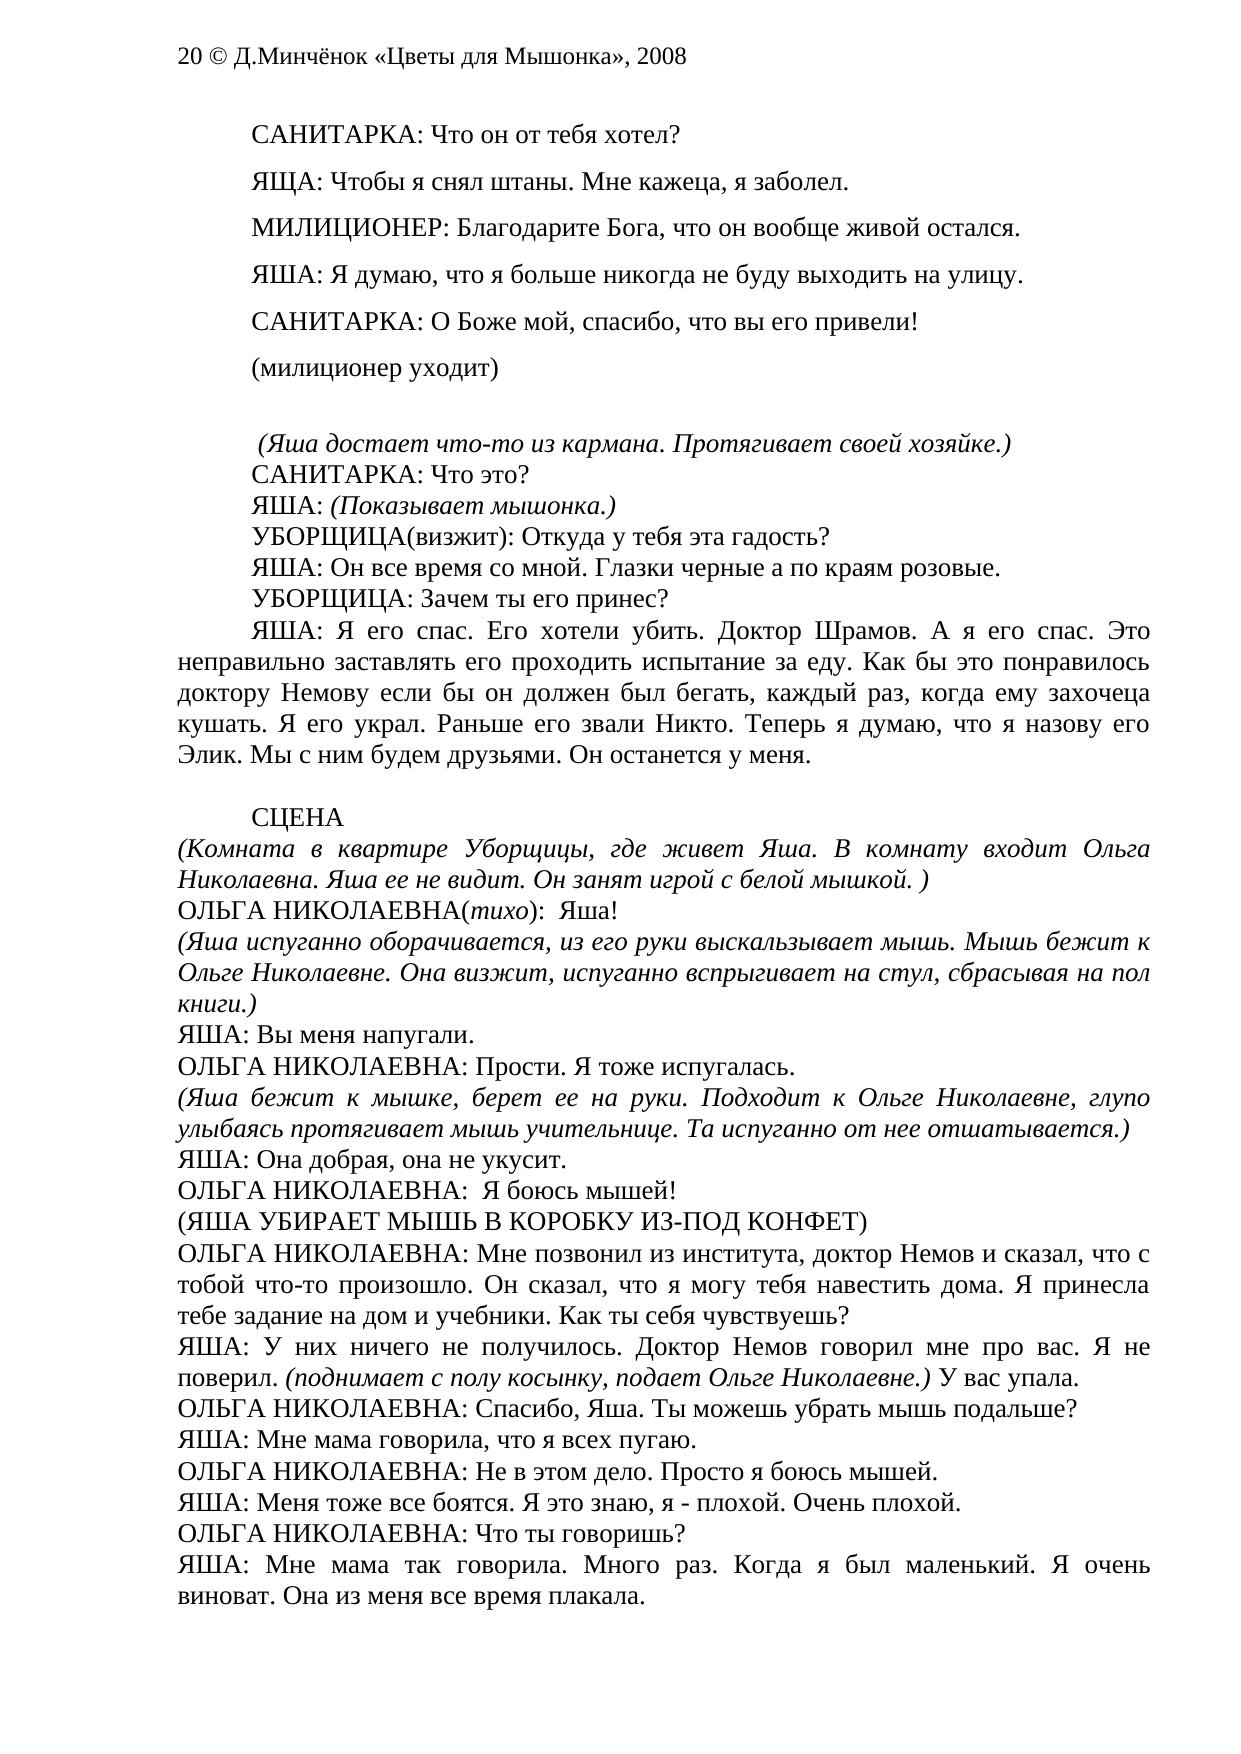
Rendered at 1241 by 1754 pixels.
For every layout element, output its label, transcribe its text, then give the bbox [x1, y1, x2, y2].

text ЯЩА: Чтобы я снял штаны. Мне кажеца, я заболел. [177, 165, 1152, 196]
text ЯША: Мне мама говорила, что я всех пугаю. [177, 1423, 1152, 1455]
text ЯША: Вы меня напугали. [177, 1019, 1152, 1050]
text ОЛЬГА НИКОЛАЕВНА: Что ты говоришь? [177, 1517, 1152, 1548]
text ЯША: Он все время со мной. Глазки черные а по краям розовые. [177, 551, 1152, 583]
text ЯША: (Показывает мышонка.) [177, 489, 1152, 520]
text САНИТАРКА: Что это? [177, 458, 1152, 489]
text ЯША: Я его спас. Его хотели убить. Доктор Шрамов. А я его спас. Это неправильно заставлять его проходить испытание за еду. Как бы это понравилось доктору Немову если бы он должен был бегать, каждый раз, когда ему захочеца кушать. Я его украл. Раньше его звали Никто. Теперь я думаю, что я назову его Элик. Мы с ним будем друзьями. Он останется у меня. [177, 614, 1152, 769]
text СЦЕНА [177, 801, 1152, 832]
text (Яша достает что-то из кармана. Протягивает своей хозяйке.) [177, 427, 1152, 458]
text УБОРЩИЦА(визжит): Откуда у тебя эта гадость? [177, 520, 1152, 551]
text (Комната в квартире Уборщицы, где живет Яша. В комнату входит Ольга Николаевна. Яша ее не видит. Он занят игрой с белой мышкой. ) [177, 832, 1152, 894]
text ЯША: Она добрая, она не укусит. [177, 1143, 1152, 1174]
text ОЛЬГА НИКОЛАЕВНА: Мне позвонил из института, доктор Немов и сказал, что с тобой что-то произошло. Он сказал, что я могу тебя навестить дома. Я принесла тебе задание на дом и учебники. Как ты себя чувствуешь? [177, 1237, 1152, 1330]
text (Яша испуганно оборачивается, из его руки выскальзывает мышь. Мышь бежит к Ольге Николаевне. Она визжит, испуганно вспрыгивает на стул, сбрасывая на пол книги.) [177, 925, 1152, 1019]
text УБОРЩИЦА: Зачем ты его принес? [177, 583, 1152, 614]
text (Яша бежит к мышке, берет ее на руки. Подходит к Ольге Николаевне, глупо улыбаясь протягивает мышь учительнице. Та испуганно от нее отшатывается.) [177, 1081, 1152, 1143]
text (ЯША УБИРАЕТ МЫШЬ В КОРОБКУ ИЗ-ПОД КОНФЕТ) [177, 1206, 1152, 1237]
text САНИТАРКА: О Боже мой, спасибо, что вы его привели! [177, 305, 1152, 336]
text ОЛЬГА НИКОЛАЕВНА: Прости. Я тоже испугалась. [177, 1050, 1152, 1081]
text ЯША: Я думаю, что я больше никогда не буду выходить на улицу. [177, 258, 1152, 289]
text ОЛЬГА НИКОЛАЕВНА: Я боюсь мышей! [177, 1174, 1152, 1206]
text ЯША: Меня тоже все боятся. Я это знаю, я - плохой. Очень плохой. [177, 1486, 1152, 1517]
text МИЛИЦИОНЕР: Благодарите Бога, что он вообще живой остался. [177, 211, 1152, 243]
text ЯША: Мне мама так говорила. Много раз. Когда я был маленький. Я очень виноват. Она из меня все время плакала. [177, 1548, 1152, 1610]
text ОЛЬГА НИКОЛАЕВНА(тихо): Яша! [177, 894, 1152, 925]
text ЯША: У них ничего не получилось. Доктор Немов говорил мне про вас. Я не поверил. (поднимает с полу косынку, подает Ольге Николаевне.) У вас упала. [177, 1330, 1152, 1392]
text ОЛЬГА НИКОЛАЕВНА: Не в этом дело. Просто я боюсь мышей. [177, 1455, 1152, 1486]
text (милиционер уходит) [177, 351, 1152, 383]
text ОЛЬГА НИКОЛАЕВНА: Спасибо, Яша. Ты можешь убрать мышь подальше? [177, 1392, 1152, 1423]
text САНИТАРКА: Что он от тебя хотел? [177, 118, 1152, 149]
